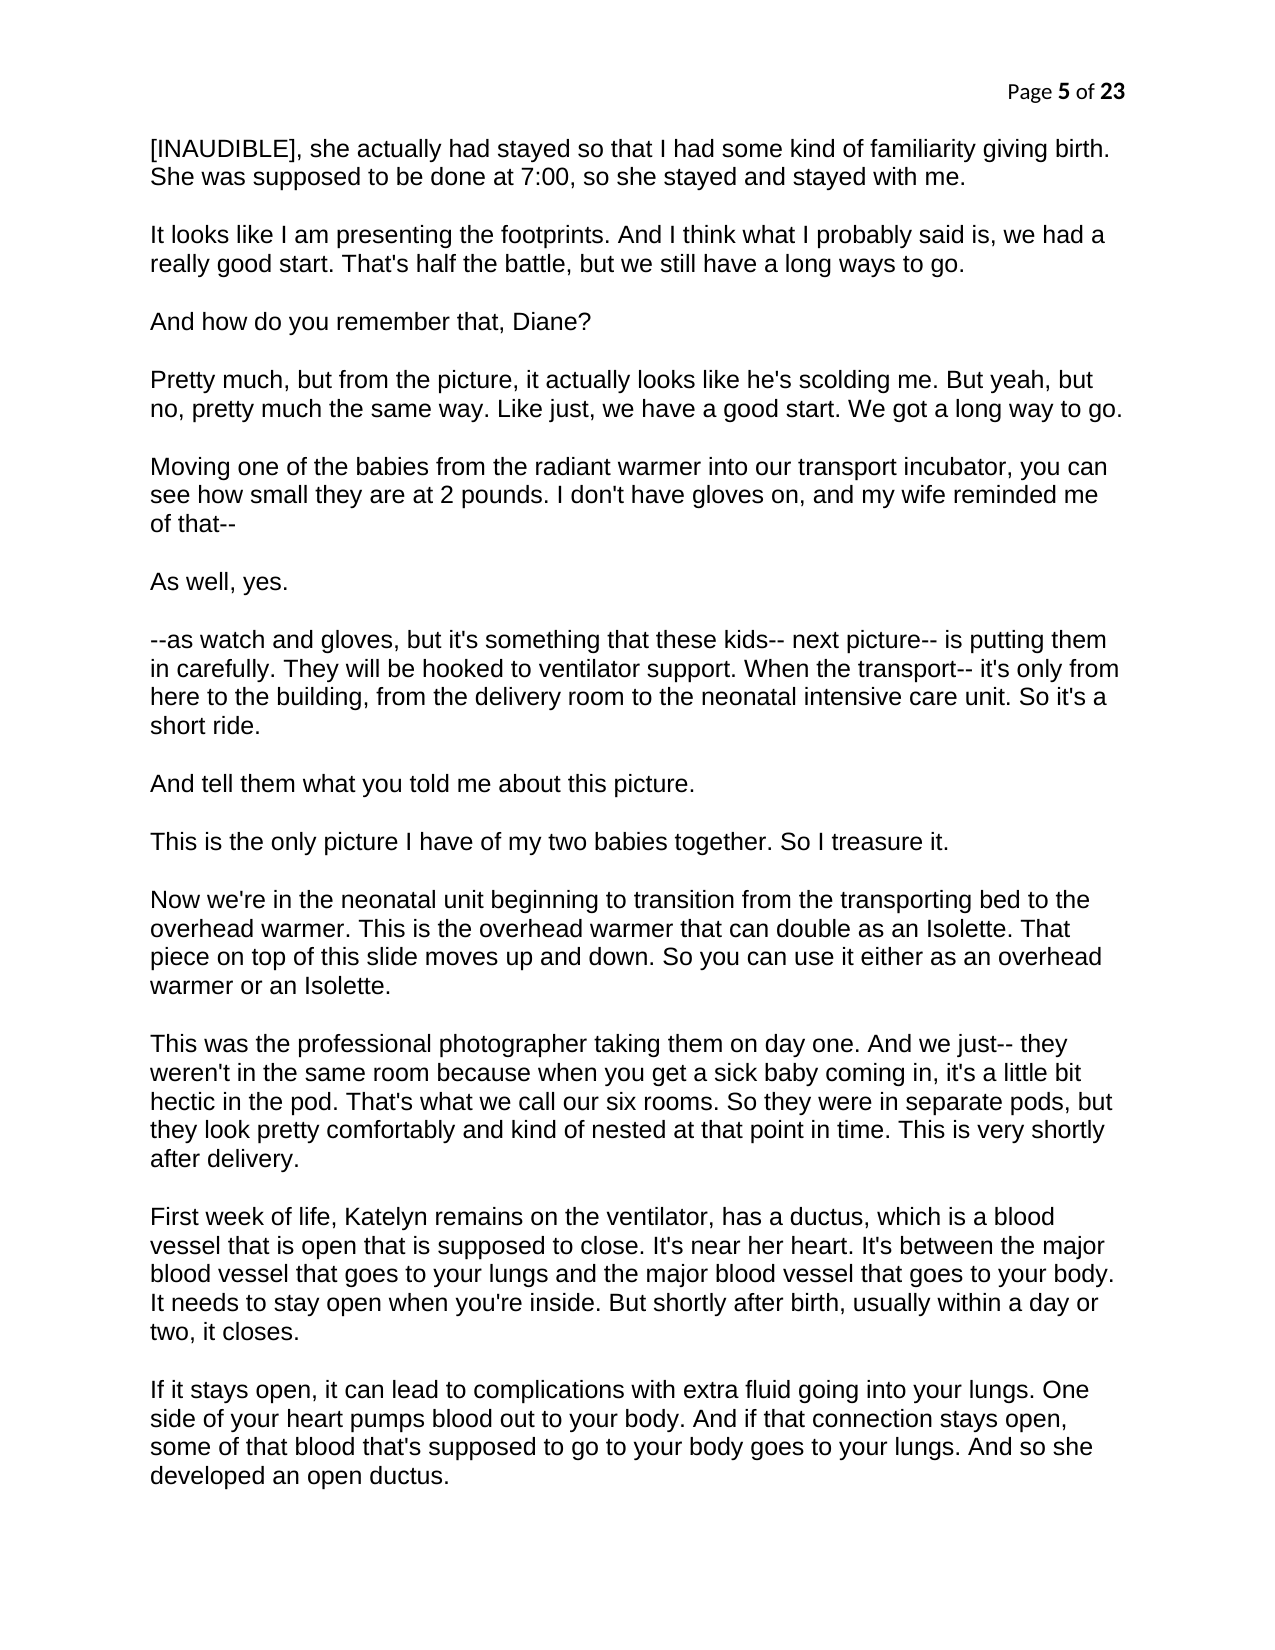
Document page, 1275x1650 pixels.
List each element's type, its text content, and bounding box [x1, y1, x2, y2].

text Moving one of the babies from the radiant warmer into our transport incubator, you can see how small they are at 2 pounds. I don't have gloves on, and my wife reminded me of that-- [150, 451, 1125, 538]
text If it stays open, it can lead to complications with extra fluid going into your lungs. One side of your heart pumps blood out to your body. And if that connection stays open, some of that blood that's supposed to go to your body goes to your lungs. And so she developed an open ductus. [150, 1375, 1125, 1490]
text It looks like I am presenting the footprints. And I think what I probably said is, we had a really good start. That's half the battle, but we still have a long ways to go. [150, 220, 1125, 278]
text And tell them what you told me about this picture. [150, 769, 1125, 798]
text First week of life, Katelyn remains on the ventilator, has a ductus, which is a blood vessel that is open that is supposed to close. It's near her heart. It's between the major blood vessel that goes to your lungs and the major blood vessel that goes to your body. It needs to stay open when you're inside. But shortly after birth, usually within a day or two, it closes. [150, 1202, 1125, 1346]
text --as watch and gloves, but it's something that these kids-- next picture-- is putting them in carefully. They will be hooked to ventilator support. When the transport-- it's only from here to the building, from the delivery room to the neonatal intensive care unit. So it's a short ride. [150, 625, 1125, 740]
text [150, 133, 1125, 191]
text And how do you remember that, Diane? [150, 307, 1125, 336]
text As well, yes. [150, 567, 1125, 596]
text This is the only picture I have of my two babies together. So I treasure it. [150, 827, 1125, 856]
text Now we're in the neonatal unit beginning to transition from the transporting bed to the overhead warmer. This is the overhead warmer that can double as an Isolette. That piece on top of this slide moves up and down. So you can use it either as an overhead warmer or an Isolette. [150, 885, 1125, 1000]
text Pretty much, but from the picture, it actually looks like he's scolding me. But yeah, but no, pretty much the same way. Like just, we have a good start. We got a long way to go. [150, 365, 1125, 422]
text This was the professional photographer taking them on day one. And we just-- they weren't in the same room because when you get a sick baby coming in, it's a little bit hectic in the pod. That's what we call our six rooms. So they were in separate pods, but they look pretty comfortably and kind of nested at that point in time. This is very shortly after delivery. [150, 1029, 1125, 1173]
